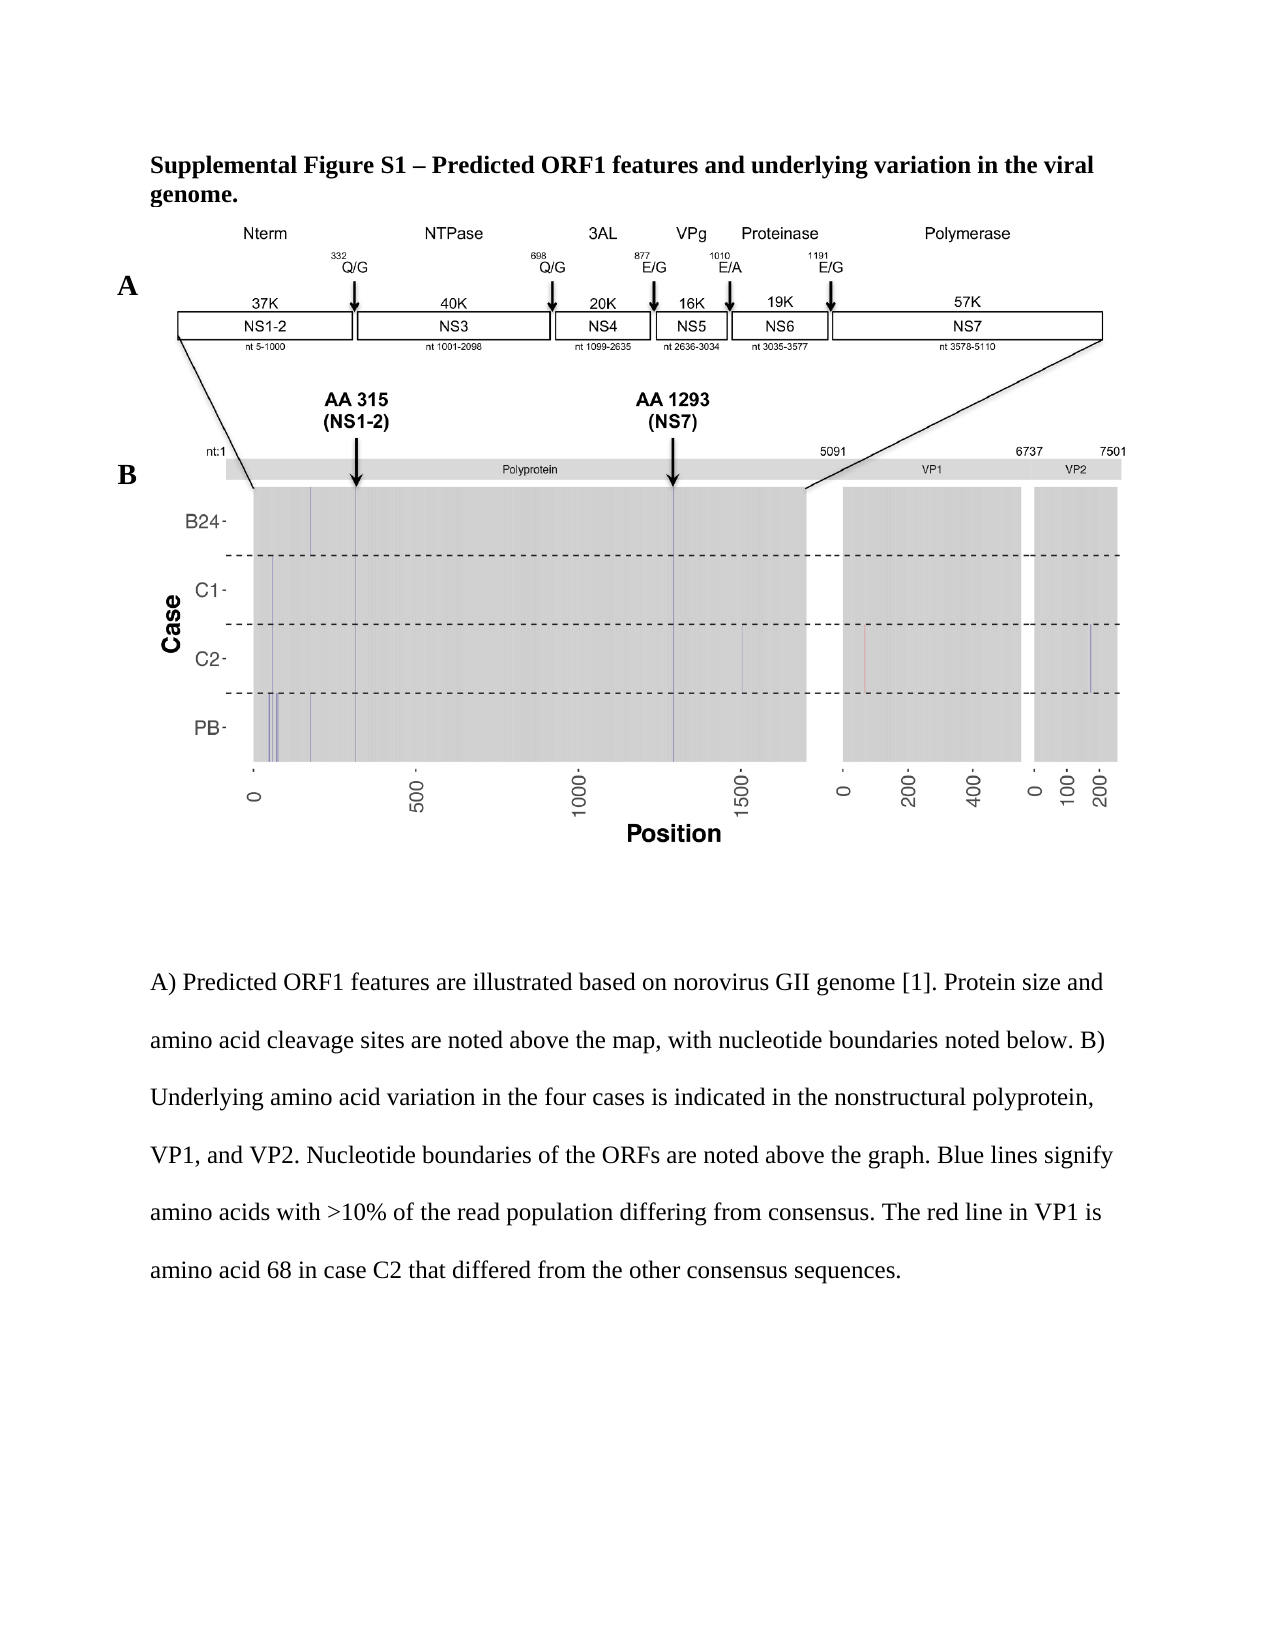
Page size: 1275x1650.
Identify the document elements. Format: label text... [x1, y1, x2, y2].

text Supplemental Figure S1 – Predicted ORF1 features and underlying variation in the viral genome. [150, 150, 1125, 207]
text A) Predicted ORF1 features are illustrated based on norovirus GII genome [1]. Protein size and amino acid cleavage sites are noted above the map, with nucleotide boundaries noted below. B) Underlying amino acid variation in the four cases is indicated in the nonstructural polyprotein, VP1, and VP2. Nucleotide boundaries of the ORFs are noted above the graph. Blue lines signify amino acids with >10% of the read population differing from consensus. The red line in VP1 is amino acid 68 in case C2 that differed from the other consensus sequences. [150, 967, 1125, 1284]
picture [150, 207, 1125, 939]
